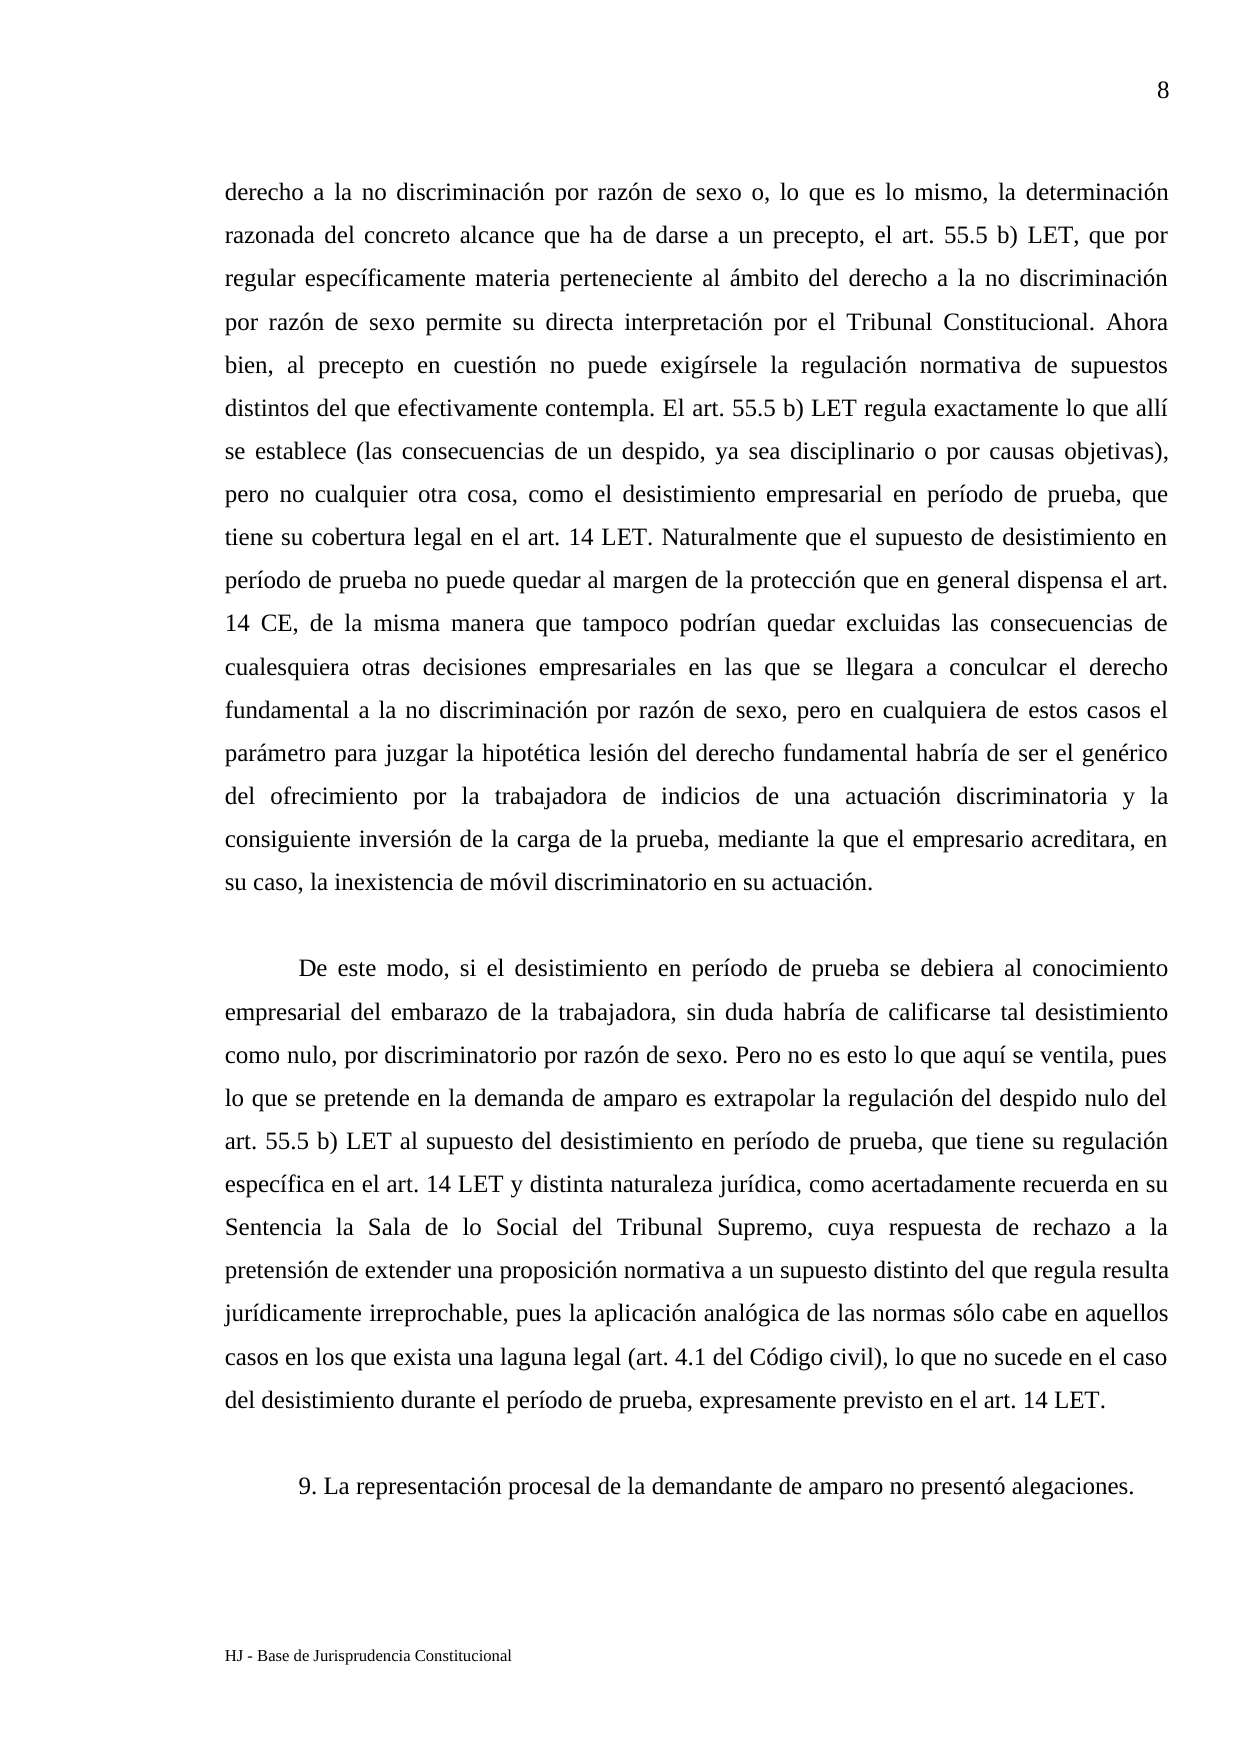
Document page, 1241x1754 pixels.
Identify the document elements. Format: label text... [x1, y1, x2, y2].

text 9. La representación procesal de la demandante de amparo no presentó alegaciones. [224, 1471, 1169, 1500]
text De este modo, si el desistimiento en período de prueba se debiera al conocimiento empresarial del embarazo de la trabajadora, sin duda habría de calificarse tal desistimiento como nulo, por discriminatorio por razón de sexo. Pero no es esto lo que aquí se ventila, pues lo que se pretende en la demanda de amparo es extrapolar la regulación del despido nulo del art. 55.5 b) LET al supuesto del desistimiento en período de prueba, que tiene su regulación específica en el art. 14 LET y distinta naturaleza jurídica, como acertadamente recuerda en su Sentencia la Sala de lo Social del Tribunal Supremo, cuya respuesta de rechazo a la pretensión de extender una proposición normativa a un supuesto distinto del que regula resulta jurídicamente irreprochable, pues la aplicación analógica de las normas sólo cabe en aquellos casos en los que exista una laguna legal (art. 4.1 del Código civil), lo que no sucede en el caso del desistimiento durante el período de prueba, expresamente previsto en el art. 14 LET. [224, 953, 1169, 1413]
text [224, 177, 1169, 896]
